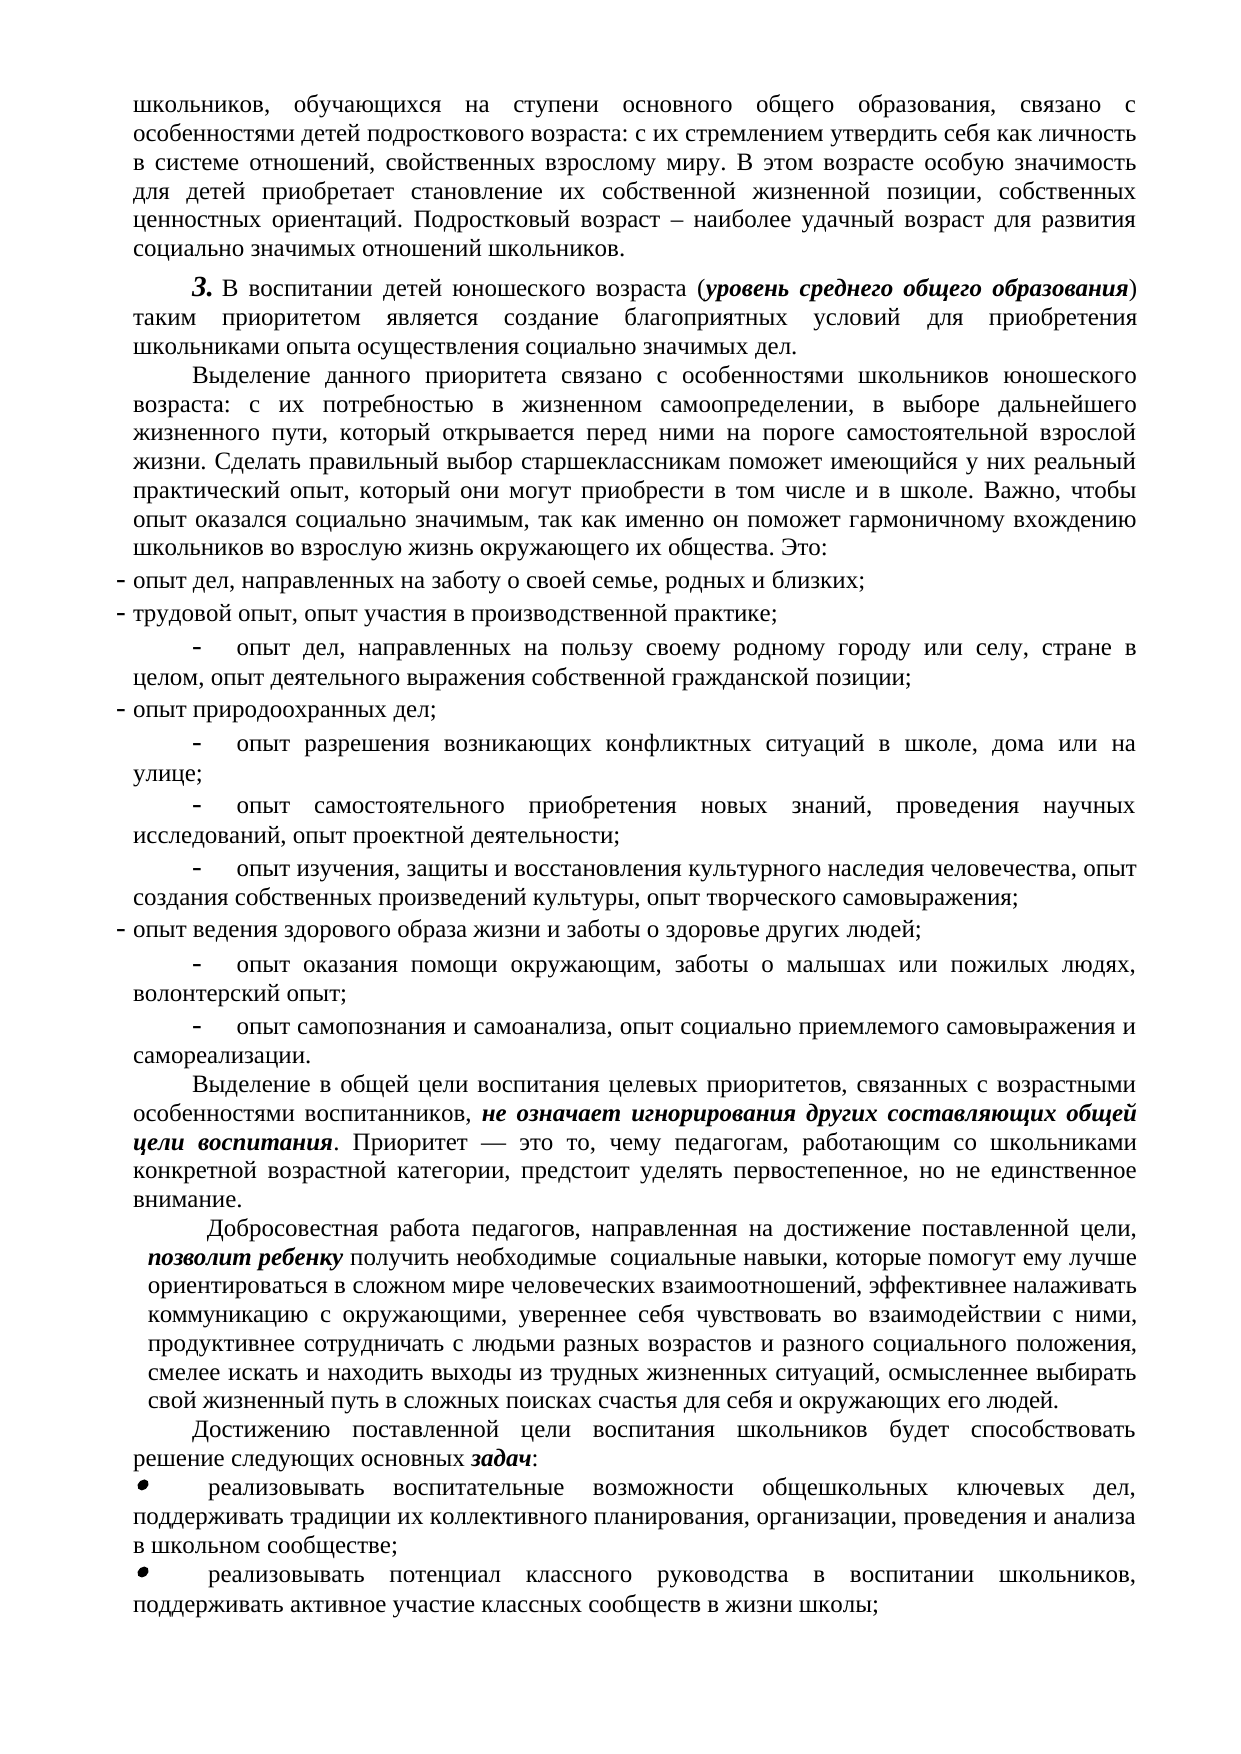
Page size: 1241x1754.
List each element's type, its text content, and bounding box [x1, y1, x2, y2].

list опыт ведения здорового образа жизни и заботы о здоровье других людей; [116, 911, 1201, 944]
list опыт самопознания и самоанализа, опыт социально приемлемого самовыражения и самореализации. [133, 1007, 1137, 1069]
text Достижению поставленной цели воспитания школьников будет способствовать решение следующих основных задач: [133, 1414, 1137, 1472]
list опыт самостоятельного приобретения новых знаний, проведения научных исследований, опыт проектной деятельности; [133, 787, 1136, 849]
list опыт природоохранных дел; [116, 691, 1201, 724]
list опыт дел, направленных на пользу своему родному городу или селу, стране в целом, опыт деятельного выражения собственной гражданской позиции; [133, 628, 1137, 691]
list опыт изучения, защиты и восстановления культурного наследия человечества, опыт создания собственных произведений культуры, опыт творческого самовыражения; [133, 849, 1137, 911]
list реализовывать потенциал классного руководства в воспитании школьников, поддерживать активное участие классных сообществ в жизни школы; [133, 1559, 1137, 1617]
text Выделение в общей цели воспитания целевых приоритетов, связанных с возрастными особенностями воспитанников, не означает игнорирования других составляющих общей цели воспитания. Приоритет — это то, чему педагогам, работающим со школьниками конкретной возрастной категории, предстоит уделять первостепенное, но не единственное внимание. [133, 1069, 1137, 1213]
text Добросовестная работа педагогов, направленная на достижение поставленной цели, позволит ребенку получить необходимые социальные навыки, которые помогут ему лучше ориентироваться в сложном мире человеческих взаимоотношений, эффективнее налаживать коммуникацию с окружающими, увереннее себя чувствовать во взаимодействии с ними, продуктивнее сотрудничать с людьми разных возрастов и разного социального положения, смелее искать и находить выходы из трудных жизненных ситуаций, осмысленнее выбирать свой жизненный путь в сложных поисках счастья для себя и окружающих его людей. [148, 1213, 1137, 1414]
list трудовой опыт, опыт участия в производственной практике; [116, 595, 1201, 628]
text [133, 89, 1137, 262]
text Выделение данного приоритета связано с особенностями школьников юношеского возраста: с их потребностью в жизненном самоопределении, в выборе дальнейшего жизненного пути, который открывается перед ними на пороге самостоятельной взрослой жизни. Сделать правильный выбор старшеклассникам поможет имеющийся у них реальный практический опыт, который они могут приобрести в том числе и в школе. Важно, чтобы опыт оказался социально значимым, так как именно он поможет гармоничному вхождению школьников во взрослую жизнь окружающего их общества. Это: [133, 360, 1137, 561]
list опыт дел, направленных на заботу о своей семье, родных и близких; [116, 561, 1201, 595]
list опыт оказания помощи окружающим, заботы о малышах или пожилых людях, волонтерский опыт; [133, 945, 1137, 1007]
list реализовывать воспитательные возможности общешкольных ключевых дел, поддерживать традиции их коллективного планирования, организации, проведения и анализа в школьном сообществе; [133, 1472, 1137, 1559]
list В воспитании детей юношеского возраста (уровень среднего общего образования) таким приоритетом является создание благоприятных условий для приобретения школьниками опыта осуществления социально значимых дел. [133, 269, 1137, 360]
list опыт разрешения возникающих конфликтных ситуаций в школе, дома или на улице; [133, 724, 1137, 786]
